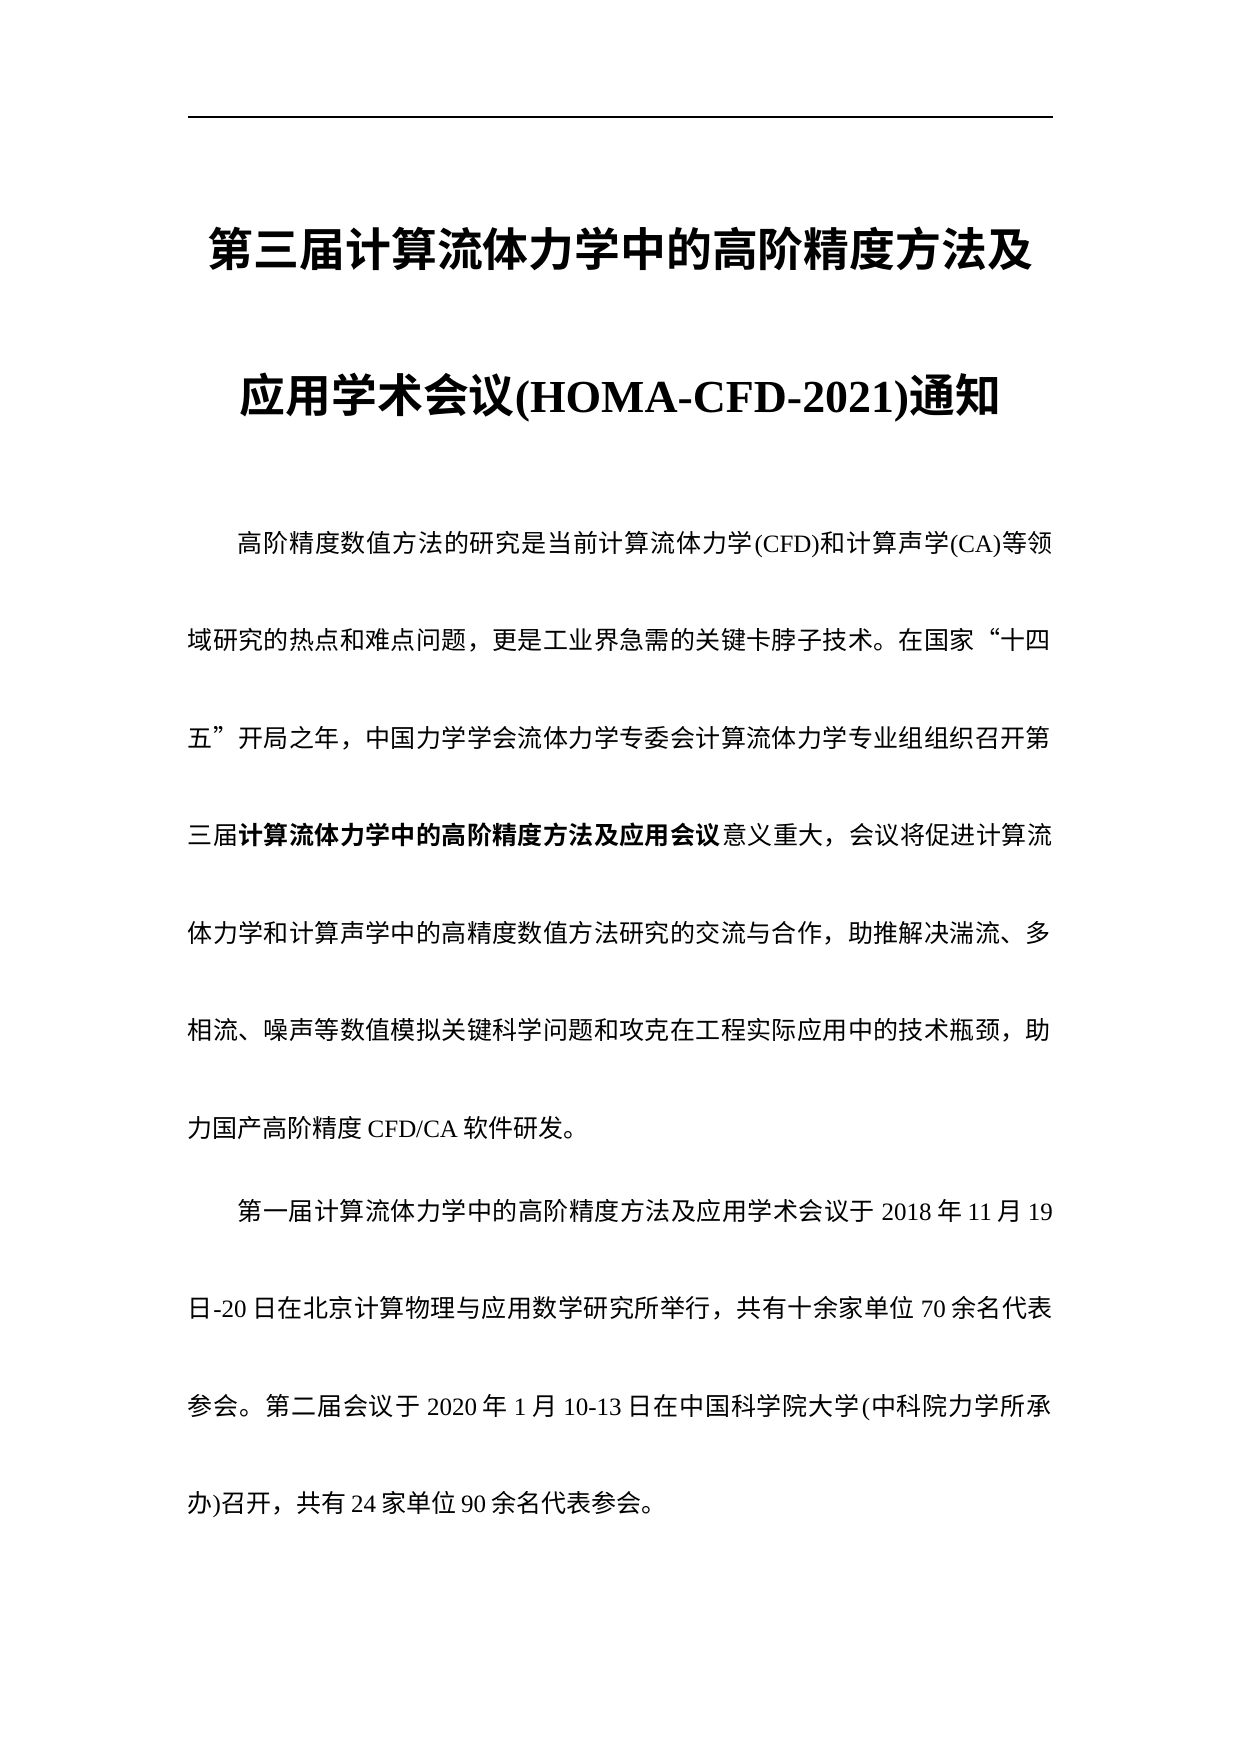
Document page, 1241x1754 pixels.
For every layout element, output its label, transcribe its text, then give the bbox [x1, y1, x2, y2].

text 第一届计算流体力学中的高阶精度方法及应用学术会议于2018年11月19日-20日在北京计算物理与应用数学研究所举行，共有十余家单位70余名代表参会。第二届会议于2020年1月10-13日在中国科学院大学(中科院力学所承办)召开，共有24家单位90余名代表参会。 [187, 1177, 1053, 1534]
text 高阶精度数值方法的研究是当前计算流体力学(CFD)和计算声学(CA)等领域研究的热点和难点问题，更是工业界急需的关键卡脖子技术。在国家“十四五”开局之年，中国力学学会流体力学专委会计算流体力学专业组组织召开第三届计算流体力学中的高阶精度方法及应用会议意义重大，会议将促进计算流体力学和计算声学中的高精度数值方法研究的交流与合作，助推解决湍流、多相流、噪声等数值模拟关键科学问题和攻克在工程实际应用中的技术瓶颈，助力国产高阶精度CFD/CA软件研发。 [187, 509, 1053, 1159]
subtitle 第三届计算流体力学中的高阶精度方法及应用学术会议(HOMA-CFD-2021)通知 [187, 197, 1053, 441]
